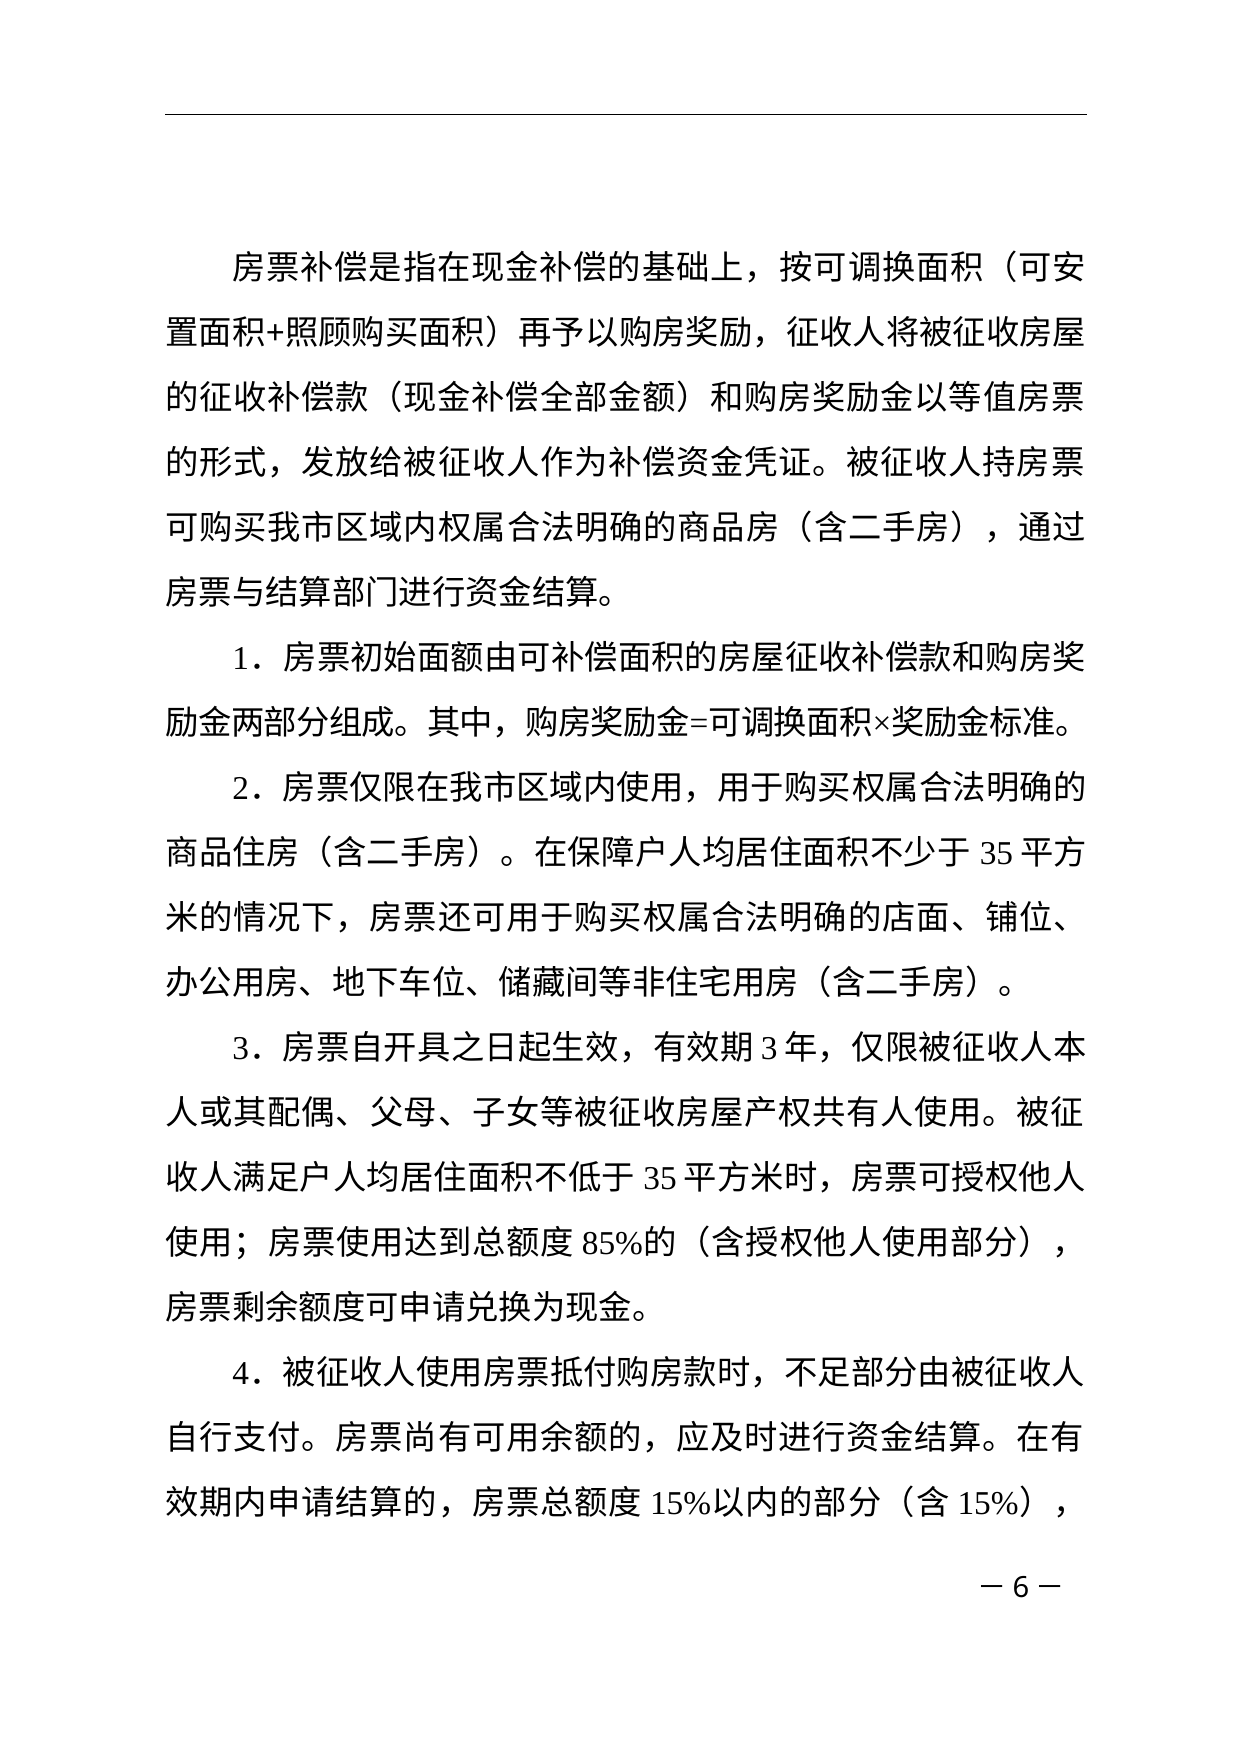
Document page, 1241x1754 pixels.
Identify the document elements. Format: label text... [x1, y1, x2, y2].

text 2．房票仅限在我市区域内使用，用于购买权属合法明确的商品住房（含二手房）。在保障户人均居住面积不少于35平方米的情况下，房票还可用于购买权属合法明确的店面、铺位、办公用房、地下车位、储藏间等非住宅用房（含二手房）。 [165, 753, 1087, 1013]
text 房票补偿是指在现金补偿的基础上，按可调换面积（可安置面积+照顾购买面积）再予以购房奖励，征收人将被征收房屋的征收补偿款（现金补偿全部金额）和购房奖励金以等值房票的形式，发放给被征收人作为补偿资金凭证。被征收人持房票可购买我市区域内权属合法明确的商品房（含二手房），通过房票与结算部门进行资金结算。 [165, 233, 1087, 623]
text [165, 1338, 1087, 1533]
text 3．房票自开具之日起生效，有效期3年，仅限被征收人本人或其配偶、父母、子女等被征收房屋产权共有人使用。被征收人满足户人均居住面积不低于35平方米时，房票可授权他人使用；房票使用达到总额度85%的（含授权他人使用部分），房票剩余额度可申请兑换为现金。 [165, 1013, 1087, 1338]
text 1．房票初始面额由可补偿面积的房屋征收补偿款和购房奖励金两部分组成。其中，购房奖励金=可调换面积×奖励金标准。 [165, 623, 1087, 753]
